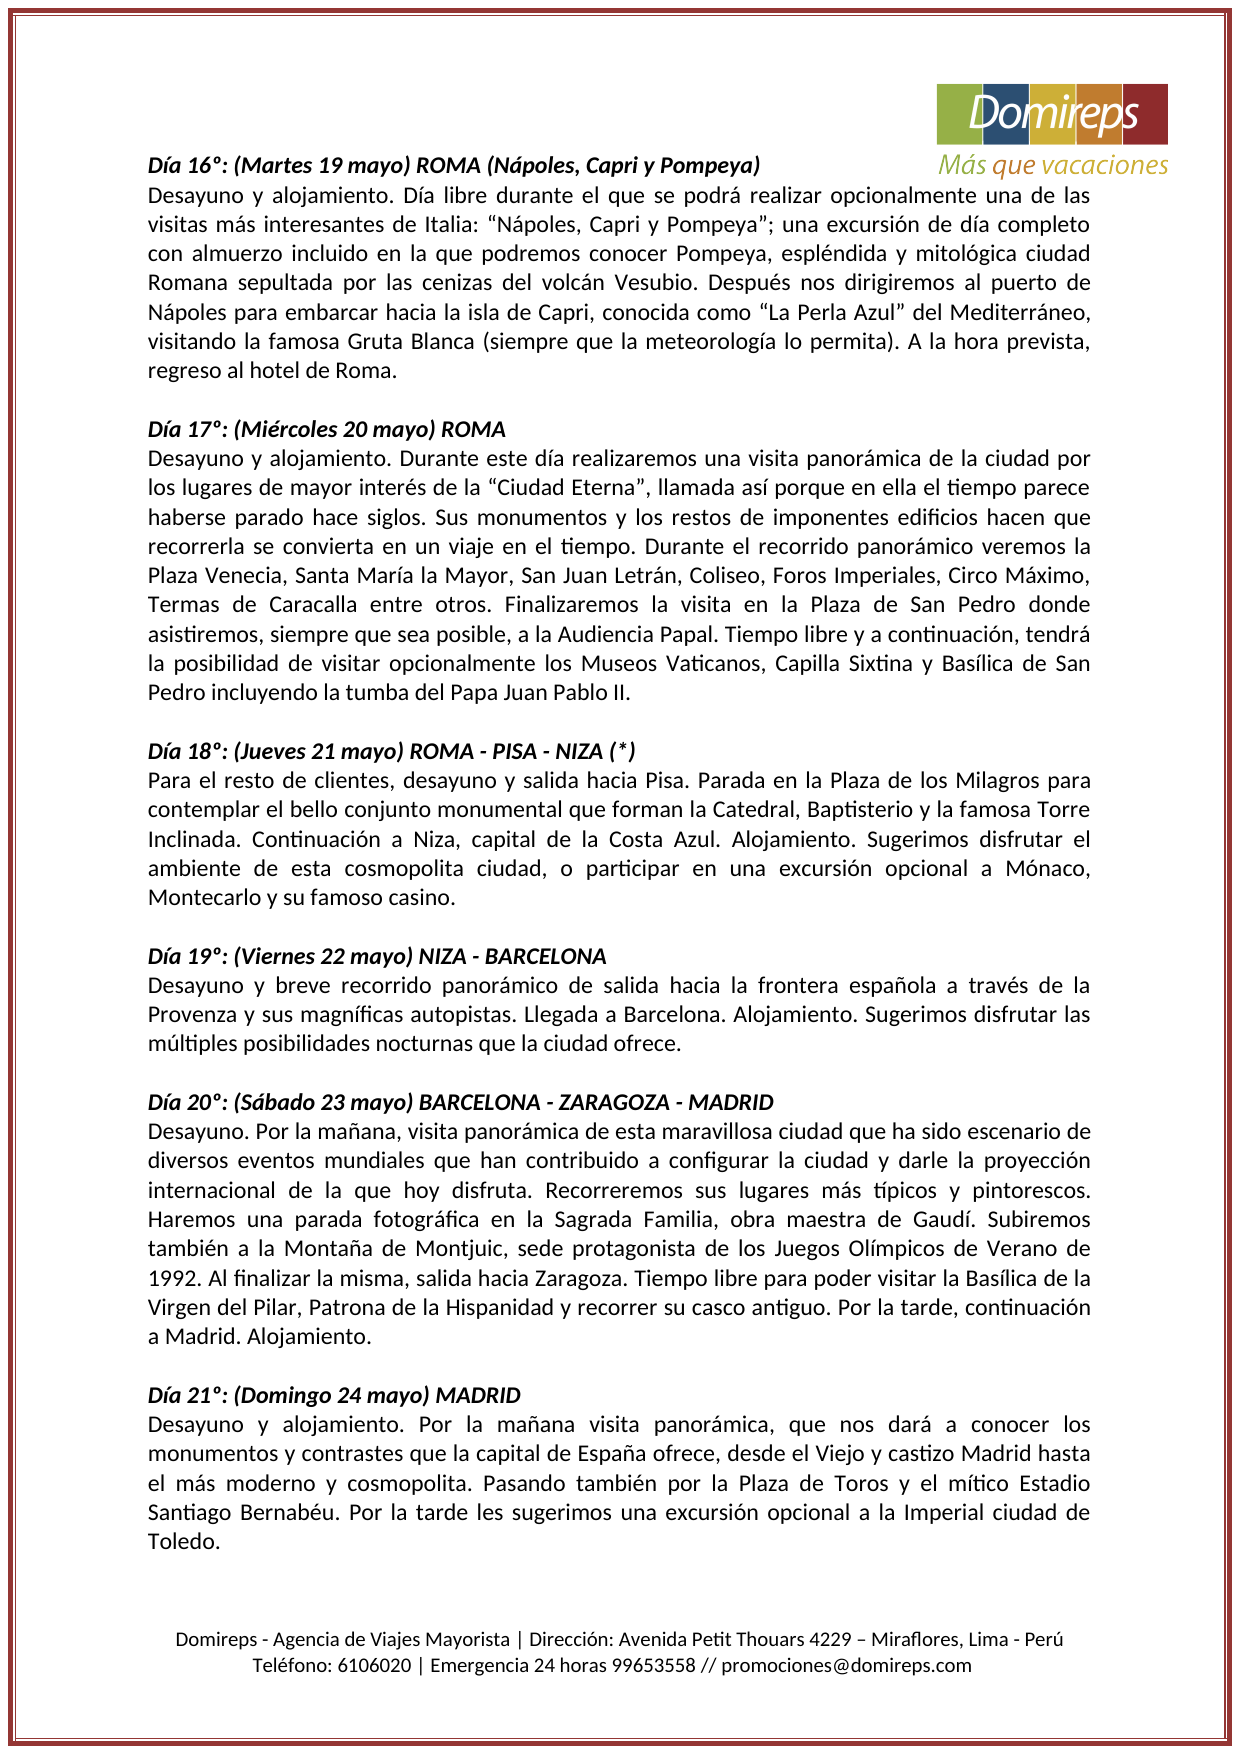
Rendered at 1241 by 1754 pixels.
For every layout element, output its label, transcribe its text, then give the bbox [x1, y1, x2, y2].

text Desayuno y alojamiento. Durante este día realizaremos una visita panorámica de la ciudad por los lugares de mayor interés de la “Ciudad Eterna”, llamada así porque en ella el tiempo parece haberse parado hace siglos. Sus monumentos y los restos de imponentes edificios hacen que recorrerla se convierta en un viaje en el tiempo. Durante el recorrido panorámico veremos la Plaza Venecia, Santa María la Mayor, San Juan Letrán, Coliseo, Foros Imperiales, Circo Máximo, Termas de Caracalla entre otros. Finalizaremos la visita en la Plaza de San Pedro donde asistiremos, siempre que sea posible, a la Audiencia Papal. Tiempo libre y a continuación, tendrá la posibilidad de visitar opcionalmente los Museos Vaticanos, Capilla Sixtina y Basílica de San Pedro incluyendo la tumba del Papa Juan Pablo II. [148, 443, 1092, 707]
picture [932, 81, 1174, 182]
text Desayuno y alojamiento. Por la mañana visita panorámica, que nos dará a conocer los monumentos y contrastes que la capital de España ofrece, desde el Viejo y castizo Madrid hasta el más moderno y cosmopolita. Pasando también por la Plaza de Toros y el mítico Estadio Santiago Bernabéu. Por la tarde les sugerimos una excursión opcional a la Imperial ciudad de Toledo. [148, 1409, 1092, 1555]
text Día 21º: (Domingo 24 mayo) MADRID [148, 1380, 1092, 1409]
text Desayuno y breve recorrido panorámico de salida hacia la frontera española a través de la Provenza y sus magníficas autopistas. Llegada a Barcelona. Alojamiento. Sugerimos disfrutar las múltiples posibilidades nocturnas que la ciudad ofrece. [148, 970, 1092, 1058]
text Día 20º: (Sábado 23 mayo) BARCELONA - ZARAGOZA - MADRID [148, 1087, 1092, 1116]
text Día 17º: (Miércoles 20 mayo) ROMA [148, 414, 1092, 443]
text Desayuno. Por la mañana, visita panorámica de esta maravillosa ciudad que ha sido escenario de diversos eventos mundiales que han contribuido a configurar la ciudad y darle la proyección internacional de la que hoy disfruta. Recorreremos sus lugares más típicos y pintorescos. Haremos una parada fotográfica en la Sagrada Familia, obra maestra de Gaudí. Subiremos también a la Montaña de Montjuic, sede protagonista de los Juegos Olímpicos de Verano de 1992. Al finalizar la misma, salida hacia Zaragoza. Tiempo libre para poder visitar la Basílica de la Virgen del Pilar, Patrona de la Hispanidad y recorrer su casco antiguo. Por la tarde, continuación a Madrid. Alojamiento. [148, 1116, 1092, 1351]
text Desayuno y alojamiento. Día libre durante el que se podrá realizar opcionalmente una de las visitas más interesantes de Italia: “Nápoles, Capri y Pompeya”; una excursión de día completo con almuerzo incluido en la que podremos conocer Pompeya, espléndida y mitológica ciudad Romana sepultada por las cenizas del volcán Vesubio. Después nos dirigiremos al puerto de Nápoles para embarcar hacia la isla de Capri, conocida como “La Perla Azul” del Mediterráneo, visitando la famosa Gruta Blanca (siempre que la meteorología lo permita). A la hora prevista, regreso al hotel de Roma. [148, 180, 1092, 384]
text Día 18º: (Jueves 21 mayo) ROMA - PISA - NIZA (*) [148, 736, 1092, 765]
text Para el resto de clientes, desayuno y salida hacia Pisa. Parada en la Plaza de los Milagros para contemplar el bello conjunto monumental que forman la Catedral, Baptisterio y la famosa Torre Inclinada. Continuación a Niza, capital de la Costa Azul. Alojamiento. Sugerimos disfrutar el ambiente de esta cosmopolita ciudad, o participar en una excursión opcional a Mónaco, Montecarlo y su famoso casino. [148, 765, 1092, 911]
text Día 16º: (Martes 19 mayo) ROMA (Nápoles, Capri y Pompeya) [148, 150, 1092, 180]
text Día 19º: (Viernes 22 mayo) NIZA - BARCELONA [148, 941, 1092, 970]
